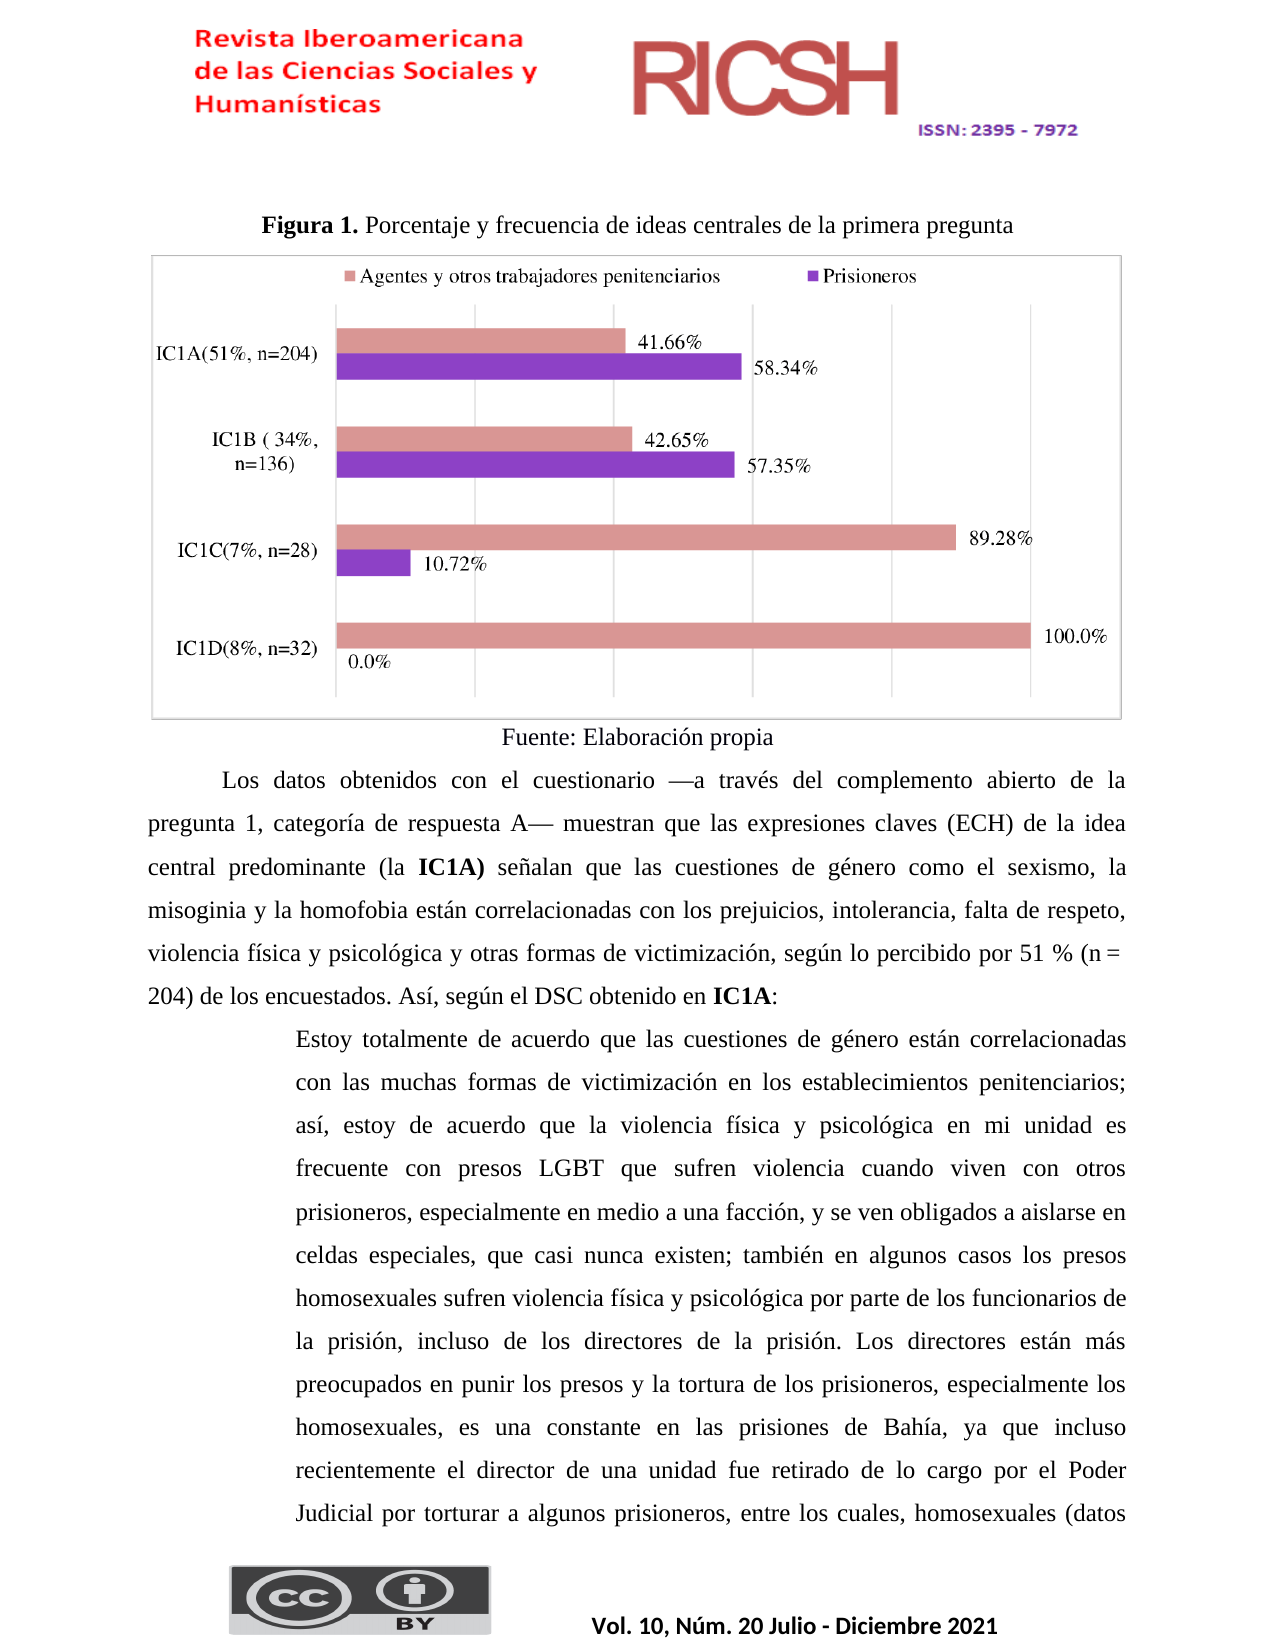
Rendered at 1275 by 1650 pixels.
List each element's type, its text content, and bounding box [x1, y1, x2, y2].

picture [147, 252, 1128, 723]
text Fuente: Elaboración propia [148, 723, 1127, 751]
picture [194, 29, 1081, 138]
list Los datos obtenidos con el cuestionario —a través del complemento abierto de la pregunta 1, categoría de respuesta A— muestran que las expresiones claves (ECH) de la idea central predominante (la IC1A) señalan que las cuestiones de género como el sexismo, la misoginia y la homofobia están correlacionadas con los prejuicios, intolerancia, falta de respeto, violencia física y psicológica y otras formas de victimización, según lo percibido por 51 % (n = 204) de los encuestados. Así, según el DSC obtenido en IC1A: [148, 765, 1127, 1010]
text Figura 1. Porcentaje y frecuencia de ideas centrales de la primera pregunta [148, 210, 1127, 238]
picture [228, 1565, 492, 1635]
